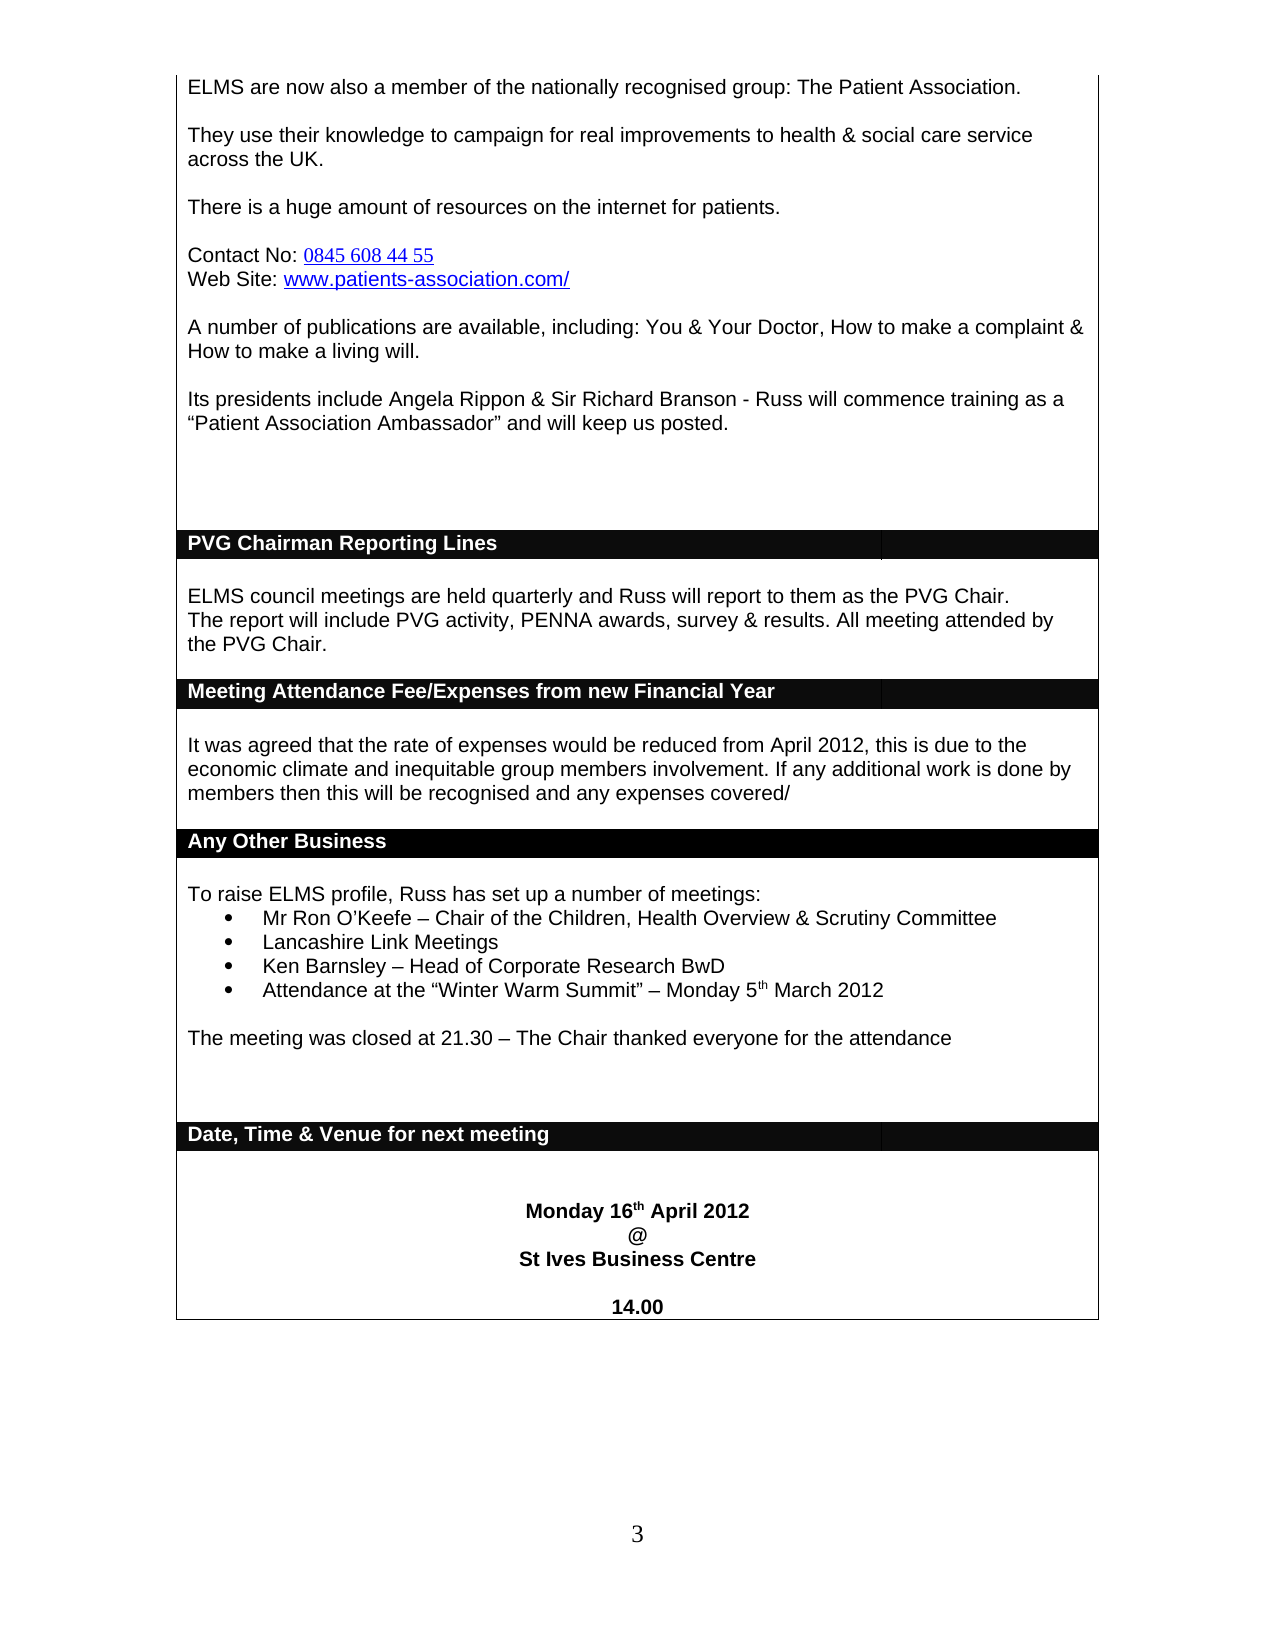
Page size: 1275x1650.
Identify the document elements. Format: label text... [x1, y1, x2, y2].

table_cell [882, 679, 1098, 709]
table_cell Any Other Business [177, 829, 1098, 858]
table_cell To raise ELMS profile, Russ has set up a number of meetings: Mr Ron O’Keefe – Chair of the Children, Health Overview & Scrutiny Committee Lancashire Link Meetings Ken Barnsley – Head of Corporate Research BwD Attendance at the “Winter Warm Summit” – Monday 5th March 2012 The meeting was closed at 21.30 – The Chair thanked everyone for the attendance [177, 858, 1098, 1122]
table_cell Meeting Attendance Fee/Expenses from new Financial Year [177, 679, 881, 709]
table_cell ELMS council meetings are held quarterly and Russ will report to them as the PVG Chair. The report will include PVG activity, PENNA awards, survey & results. All meeting attended by the PVG Chair. [177, 560, 1098, 679]
table_cell It was agreed that the rate of expenses would be reduced from April 2012, this is due to the economic climate and inequitable group members involvement. If any additional work is done by members then this will be recognised and any expenses covered/ [177, 709, 1098, 828]
table_cell PVG Chairman Reporting Lines [177, 530, 881, 559]
table_cell [882, 530, 1098, 559]
table_cell Monday 16th April 2012 @ St Ives Business Centre 14.00 [177, 1151, 1098, 1319]
table_cell [882, 1122, 1098, 1151]
table_cell Date, Time & Venue for next meeting [177, 1122, 881, 1151]
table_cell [177, 75, 1098, 530]
